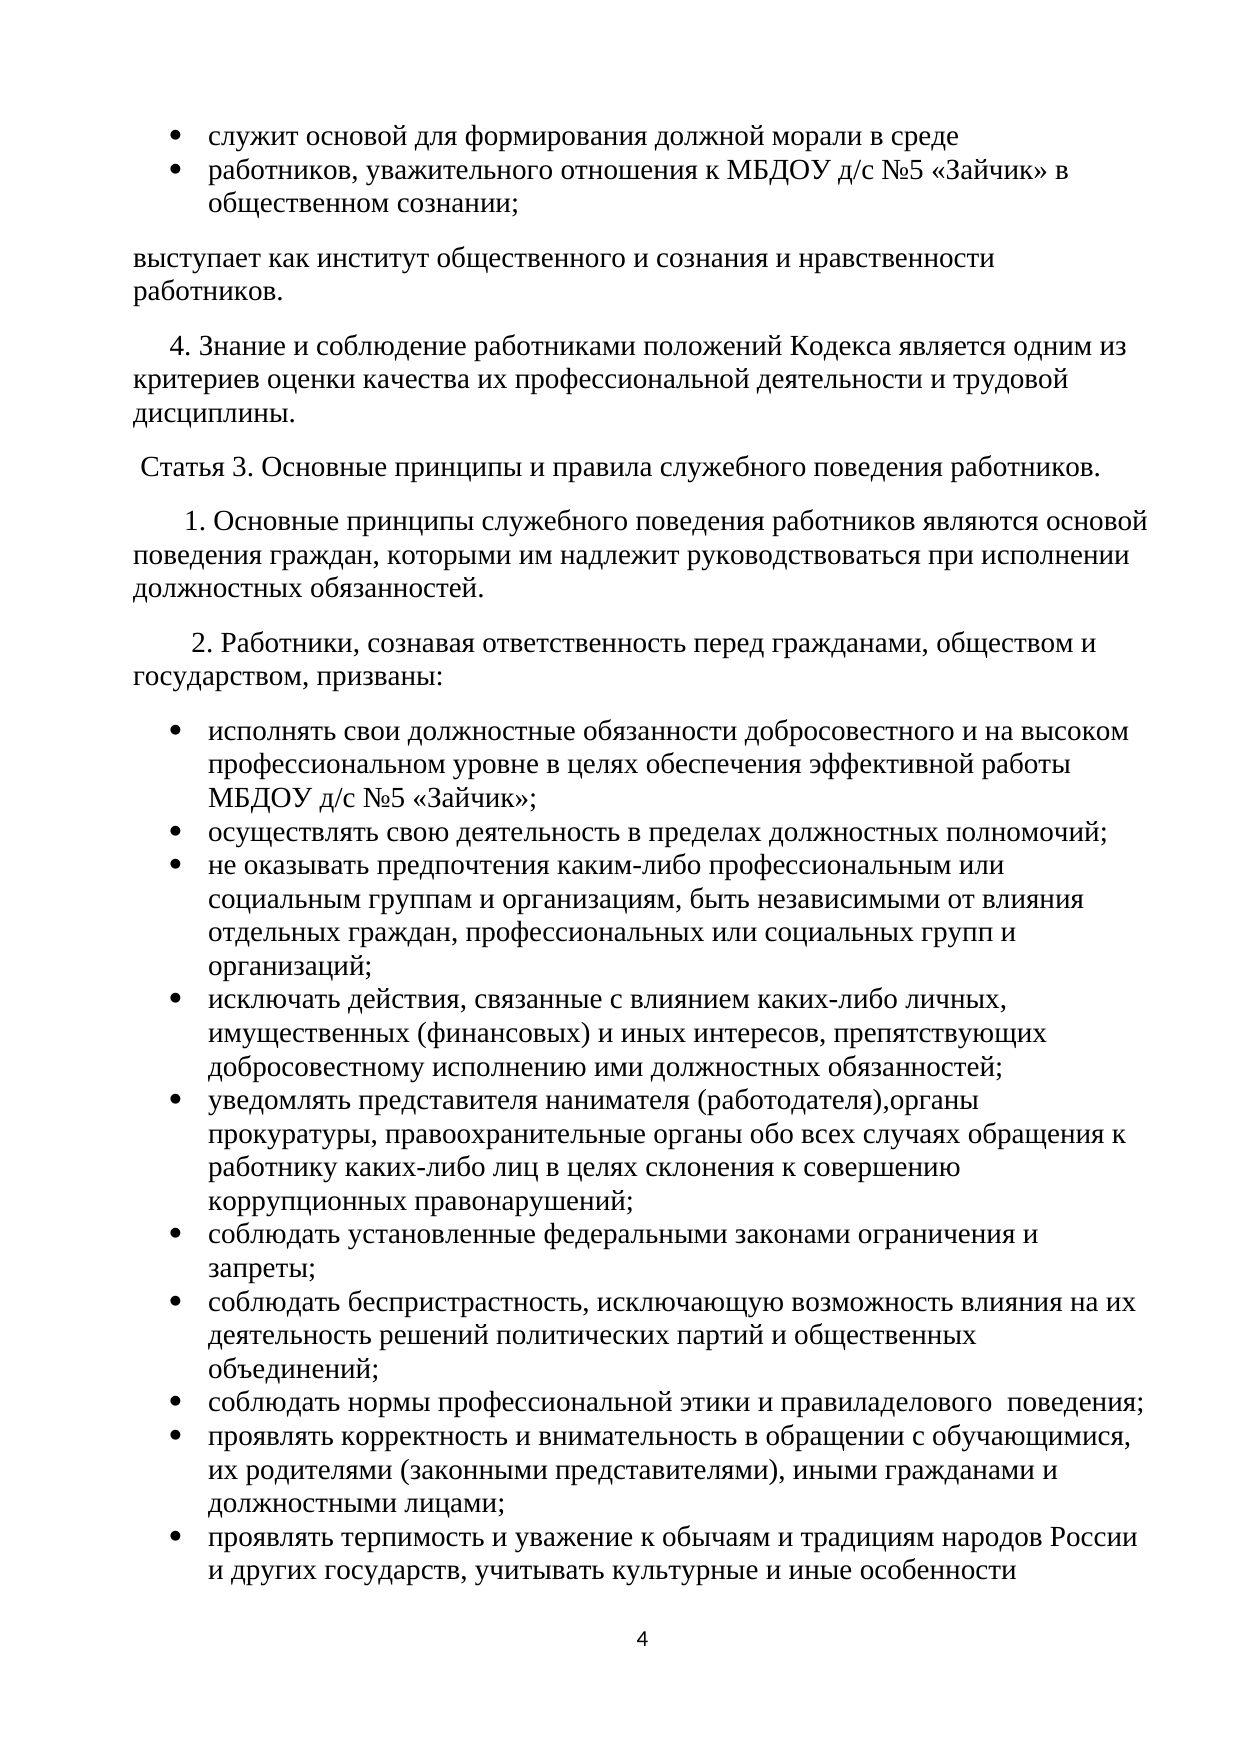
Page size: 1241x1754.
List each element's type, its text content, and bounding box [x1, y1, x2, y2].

list проявлять корректность и внимательность в обращении с обучающимися, их родителями (законными представителями), иными гражданами и должностными лицами; [170, 1418, 1152, 1519]
text 2. Работники, сознавая ответственность перед гражданами, обществом и государством, призваны: [133, 625, 1152, 692]
list соблюдать беспристрастность, исключающую возможность влияния на их деятельность решений политических партий и общественных объединений; [170, 1284, 1152, 1384]
text Статья 3. Основные принципы и правила служебного поведения работников. [133, 449, 1152, 483]
list соблюдать установленные федеральными законами ограничения и запреты; [170, 1217, 1152, 1284]
list не оказывать предпочтения каким-либо профессиональным или социальным группам и организациям, быть независимыми от влияния отдельных граждан, профессиональных или социальных групп и организаций; [170, 847, 1152, 982]
text 4. Знание и соблюдение работниками положений Кодекса является одним из критериев оценки качества их профессиональной деятельности и трудовой дисциплины. [133, 328, 1152, 428]
text 1. Основные принципы служебного поведения работников являются основой поведения граждан, которыми им надлежит руководствоваться при исполнении должностных обязанностей. [133, 503, 1152, 604]
list исполнять свои должностные обязанности добросовестного и на высоком профессиональном уровне в целях обеспечения эффективной работы МБДОУ д/с №5 «Зайчик»; [170, 713, 1152, 814]
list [170, 1519, 1152, 1586]
list служит основой для формирования должной морали в среде [170, 118, 1152, 152]
list уведомлять представителя нанимателя (работодателя),органы прокуратуры, правоохранительные органы обо всех случаях обращения к работнику каких-либо лиц в целях склонения к совершению коррупционных правонарушений; [170, 1082, 1152, 1217]
list осуществлять свою деятельность в пределах должностных полномочий; [170, 814, 1152, 847]
list работников, уважительного отношения к МБДОУ д/с №5 «Зайчик» в общественном сознании; [170, 152, 1152, 219]
list соблюдать нормы профессиональной этики и правиладелового поведения; [170, 1384, 1152, 1418]
text выступает как институт общественного и сознания и нравственности работников. [133, 240, 1152, 307]
list исключать действия, связанные с влиянием каких-либо личных, имущественных (финансовых) и иных интересов, препятствующих добросовестному исполнению ими должностных обязанностей; [170, 982, 1152, 1082]
